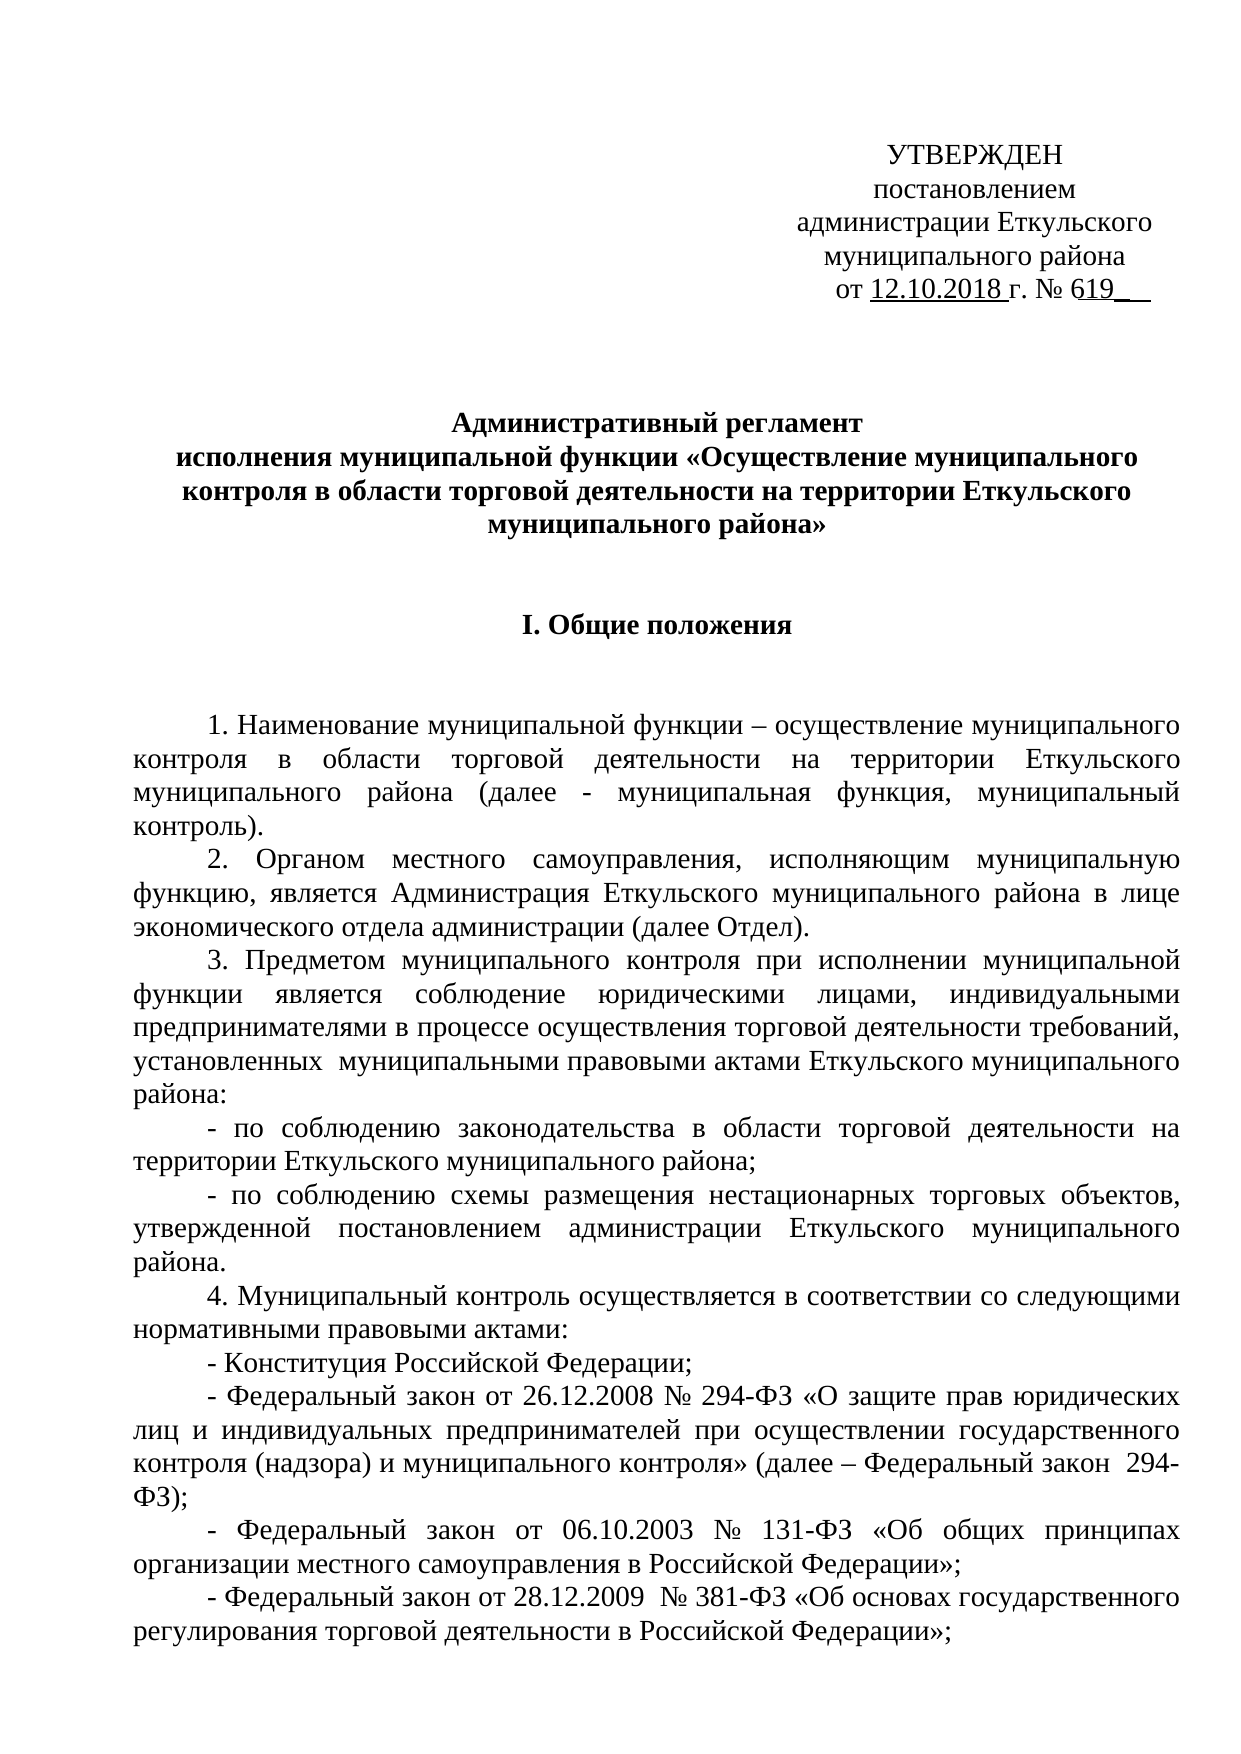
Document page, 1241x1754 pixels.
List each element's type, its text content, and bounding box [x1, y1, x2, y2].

text Административный регламент [133, 406, 1181, 439]
text исполнения муниципальной функции «Осуществление муниципального контроля в области торговой деятельности на территории Еткульского муниципального района» [133, 439, 1181, 540]
text - Конституция Российской Федерации; [133, 1345, 1181, 1378]
text - по соблюдению схемы размещения нестационарных торговых объектов, утвержденной постановлением администрации Еткульского муниципального района. [133, 1177, 1181, 1278]
text - по соблюдению законодательства в области торговой деятельности на территории Еткульского муниципального района; [133, 1110, 1181, 1177]
text муниципального района [768, 238, 1181, 271]
text - Федеральный закон от 28.12.2009 № 381-ФЗ «Об основах государственного регулирования торговой деятельности в Российской Федерации»; [133, 1579, 1181, 1647]
text I. Общие положения [133, 607, 1181, 640]
text 2. Органом местного самоуправления, исполняющим муниципальную функцию, является Администрация Еткульского муниципального района в лице экономического отдела администрации (далее Отдел). [133, 842, 1181, 942]
text 1. Наименование муниципальной функции – осуществление муниципального контроля в области торговой деятельности на территории Еткульского муниципального района (далее - муниципальная функция, муниципальный контроль). [133, 707, 1181, 842]
text УТВЕРЖДЕН [768, 137, 1181, 171]
text - Федеральный закон от 06.10.2003 № 131-ФЗ «Об общих принципах организации местного самоуправления в Российской Федерации»; [133, 1512, 1181, 1579]
text - Федеральный закон от 26.12.2008 № 294-ФЗ «О защите прав юридических лиц и индивидуальных предпринимателей при осуществлении государственного контроля (надзора) и муниципального контроля» (далее – Федеральный закон 294-ФЗ); [133, 1378, 1181, 1512]
text от 12.10.2018 г. № 619 [768, 271, 1181, 305]
text постановлением [768, 171, 1181, 204]
text 4. Муниципальный контроль осуществляется в соответствии со следующими нормативными правовыми актами: [133, 1278, 1181, 1345]
text администрации Еткульского [768, 204, 1181, 238]
text 3. Предметом муниципального контроля при исполнении муниципальной функции является соблюдение юридическими лицами, индивидуальными предпринимателями в процессе осуществления торговой деятельности требований, установленных муниципальными правовыми актами Еткульского муниципального района: [133, 942, 1181, 1110]
